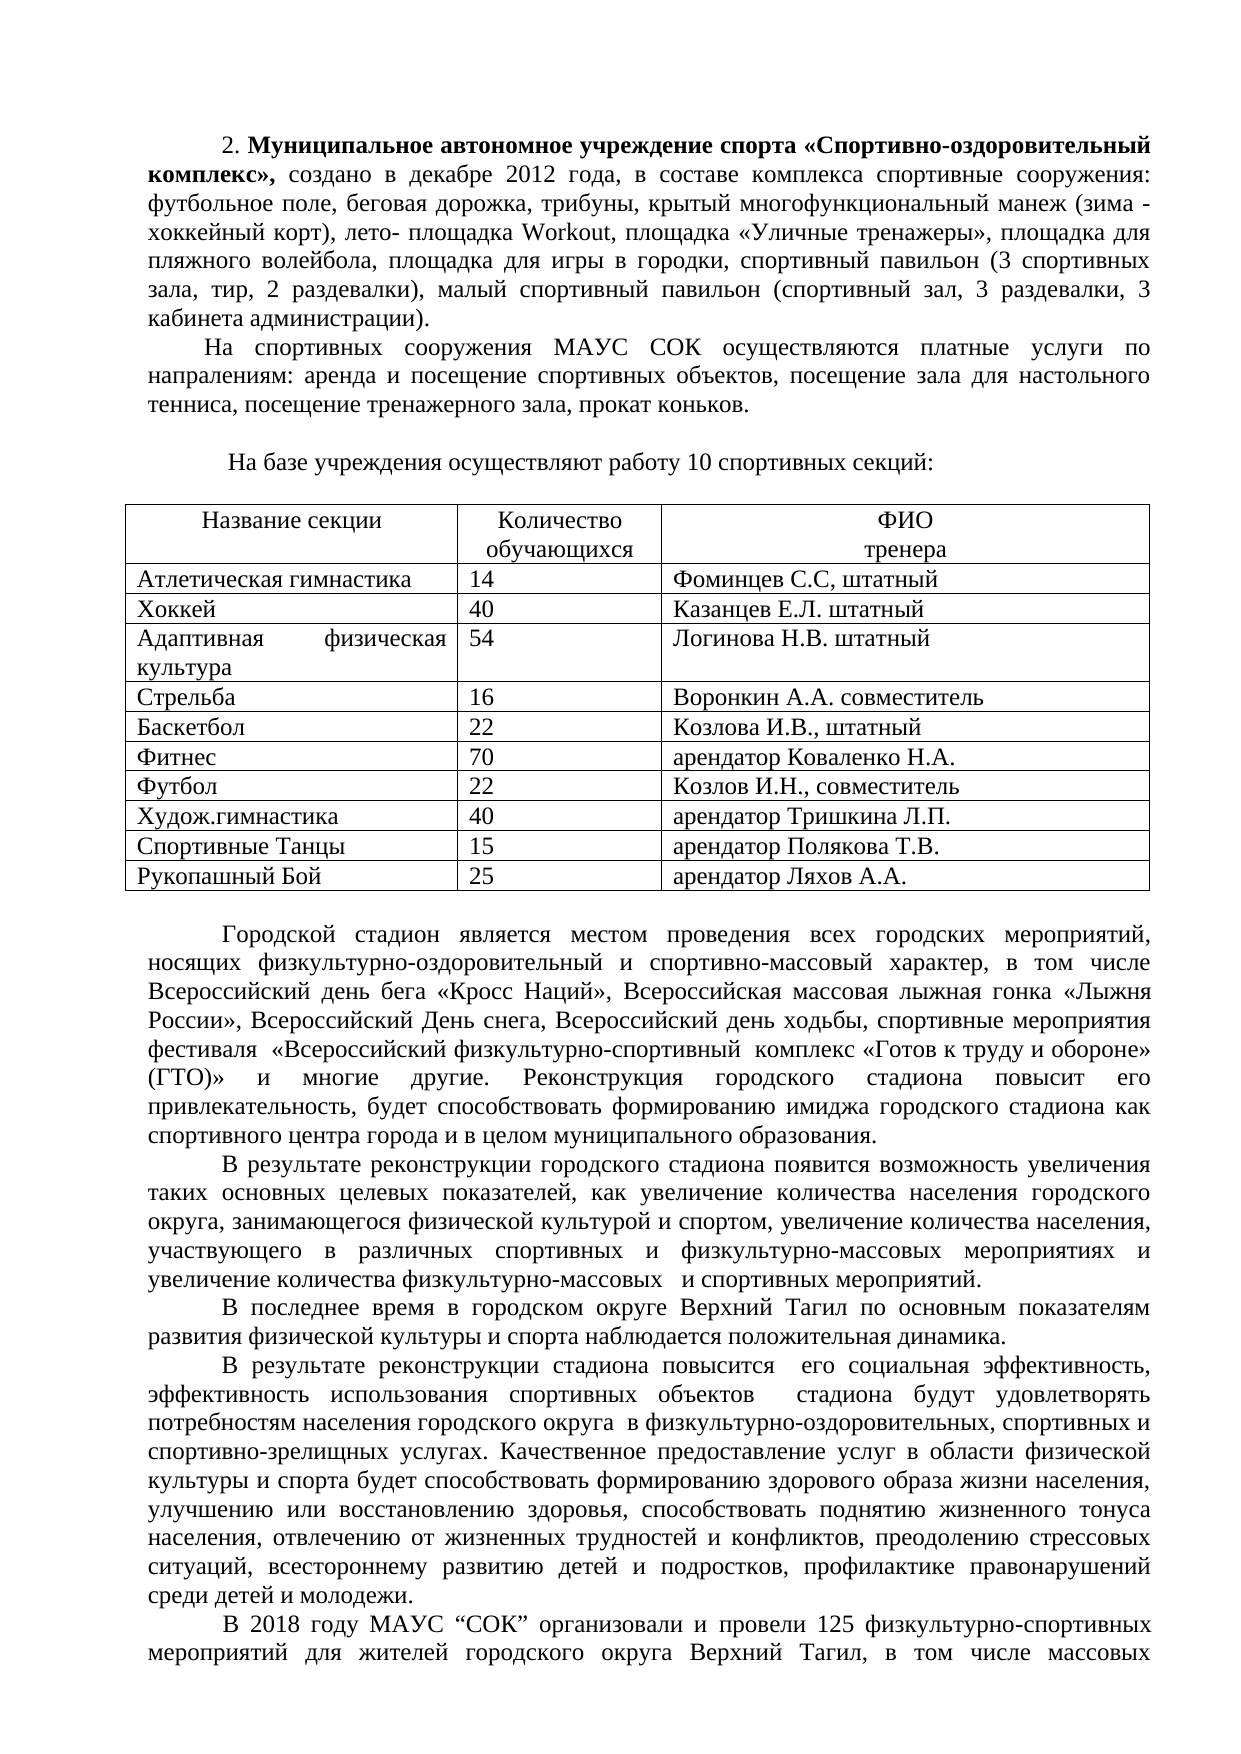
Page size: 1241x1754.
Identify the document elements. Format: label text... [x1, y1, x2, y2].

table_cell 16 [458, 682, 661, 711]
table_cell Стрельба [126, 682, 457, 711]
text На базе учреждения осуществляют работу 10 спортивных секций: [148, 447, 1152, 476]
table_cell 14 [458, 564, 661, 593]
table_cell арендатор Полякова Т.В. [662, 831, 1149, 860]
text 2. Муниципальное автономное учреждение спорта «Спортивно-оздоровительный комплекс», создано в декабре 2012 года, в составе комплекса спортивные сооружения: футбольное поле, беговая дорожка, трибуны, крытый многофункциональный манеж (зима - хоккейный корт), лето- площадка Workout, площадка «Уличные тренажеры», площадка для пляжного волейбола, площадка для игры в городки, спортивный павильон (3 спортивных зала, тир, 2 раздевалки), малый спортивный павильон (спортивный зал, 3 раздевалки, 3 кабинета администрации). [148, 131, 1152, 332]
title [148, 1609, 1152, 1666]
text Городской стадион является местом проведения всех городских мероприятий, носящих физкультурно-оздоровительный и спортивно-массовый характер, в том числе Всероссийский день бега «Кросс Наций», Всероссийская массовая лыжная гонка «Лыжня России», Всероссийский День снега, Всероссийский день ходьбы, спортивные мероприятия фестиваля «Всероссийский физкультурно-спортивный комплекс «Готов к труду и обороне» (ГТО)» и многие другие. Реконструкция городского стадиона повысит его привлекательность, будет способствовать формированию имиджа городского стадиона как спортивного центра города и в целом муниципального образования. [148, 919, 1152, 1149]
table_cell Спортивные Танцы [126, 831, 457, 860]
table_cell 15 [458, 831, 661, 860]
table_header Количество обучающихся [458, 505, 661, 563]
table_header ФИО тренера [662, 505, 1149, 563]
table_cell Фоминцев С.С, штатный [662, 564, 1149, 593]
table_cell Баскетбол [126, 712, 457, 741]
table_cell арендатор Коваленко Н.А. [662, 742, 1149, 770]
table_cell Худож.гимнастика [126, 801, 457, 830]
table_cell 25 [458, 861, 661, 889]
table_cell арендатор Тришкина Л.П. [662, 801, 1149, 830]
table_cell 40 [458, 594, 661, 622]
table_cell 70 [458, 742, 661, 770]
title На спортивных сооружения МАУС СОК осуществляются платные услуги по напралениям: аренда и посещение спортивных объектов, посещение зала для настольного тенниса, посещение тренажерного зала, прокат коньков. [148, 332, 1152, 418]
table_cell Козлов И.Н., совместитель [662, 771, 1149, 800]
table_cell Логинова Н.В. штатный [662, 624, 1149, 681]
table_cell 22 [458, 771, 661, 800]
table_cell Козлова И.В., штатный [662, 712, 1149, 741]
text В последнее время в городском округе Верхний Тагил по основным показателям развития физической культуры и спорта наблюдается положительная динамика. [148, 1292, 1152, 1350]
table_cell Футбол [126, 771, 457, 800]
text В результате реконструкции стадиона повысится его социальная эффективность, эффективность использования спортивных объектов стадиона будут удовлетворять потребностям населения городского округа в физкультурно-оздоровительных, спортивных и спортивно-зрелищных услугах. Качественное предоставление услуг в области физической культуры и спорта будет способствовать формированию здорового образа жизни населения, улучшению или восстановлению здоровья, способствовать поднятию жизненного тонуса населения, отвлечению от жизненных трудностей и конфликтов, преодолению стрессовых ситуаций, всестороннему развитию детей и подростков, профилактике правонарушений среди детей и молодежи. [148, 1350, 1152, 1609]
table_cell Казанцев Е.Л. штатный [662, 594, 1149, 622]
table_cell 54 [458, 624, 661, 681]
table_cell Атлетическая гимнастика [126, 564, 457, 593]
table_cell Фитнес [126, 742, 457, 770]
table_cell 40 [458, 801, 661, 830]
table_cell Рукопашный Бой [126, 861, 457, 889]
table_cell Адаптивная физическая культура [126, 624, 457, 681]
table_cell Воронкин А.А. совместитель [662, 682, 1149, 711]
table_cell Хоккей [126, 594, 457, 622]
text В результате реконструкции городского стадиона появится возможность увеличения таких основных целевых показателей, как увеличение количества населения городского округа, занимающегося физической культурой и спортом, увеличение количества населения, участвующего в различных спортивных и физкультурно-массовых мероприятиях и увеличение количества физкультурно-массовых и спортивных мероприятий. [148, 1149, 1152, 1292]
table_header Название секции [126, 505, 457, 563]
table_cell 22 [458, 712, 661, 741]
table_cell арендатор Ляхов А.А. [662, 861, 1149, 889]
